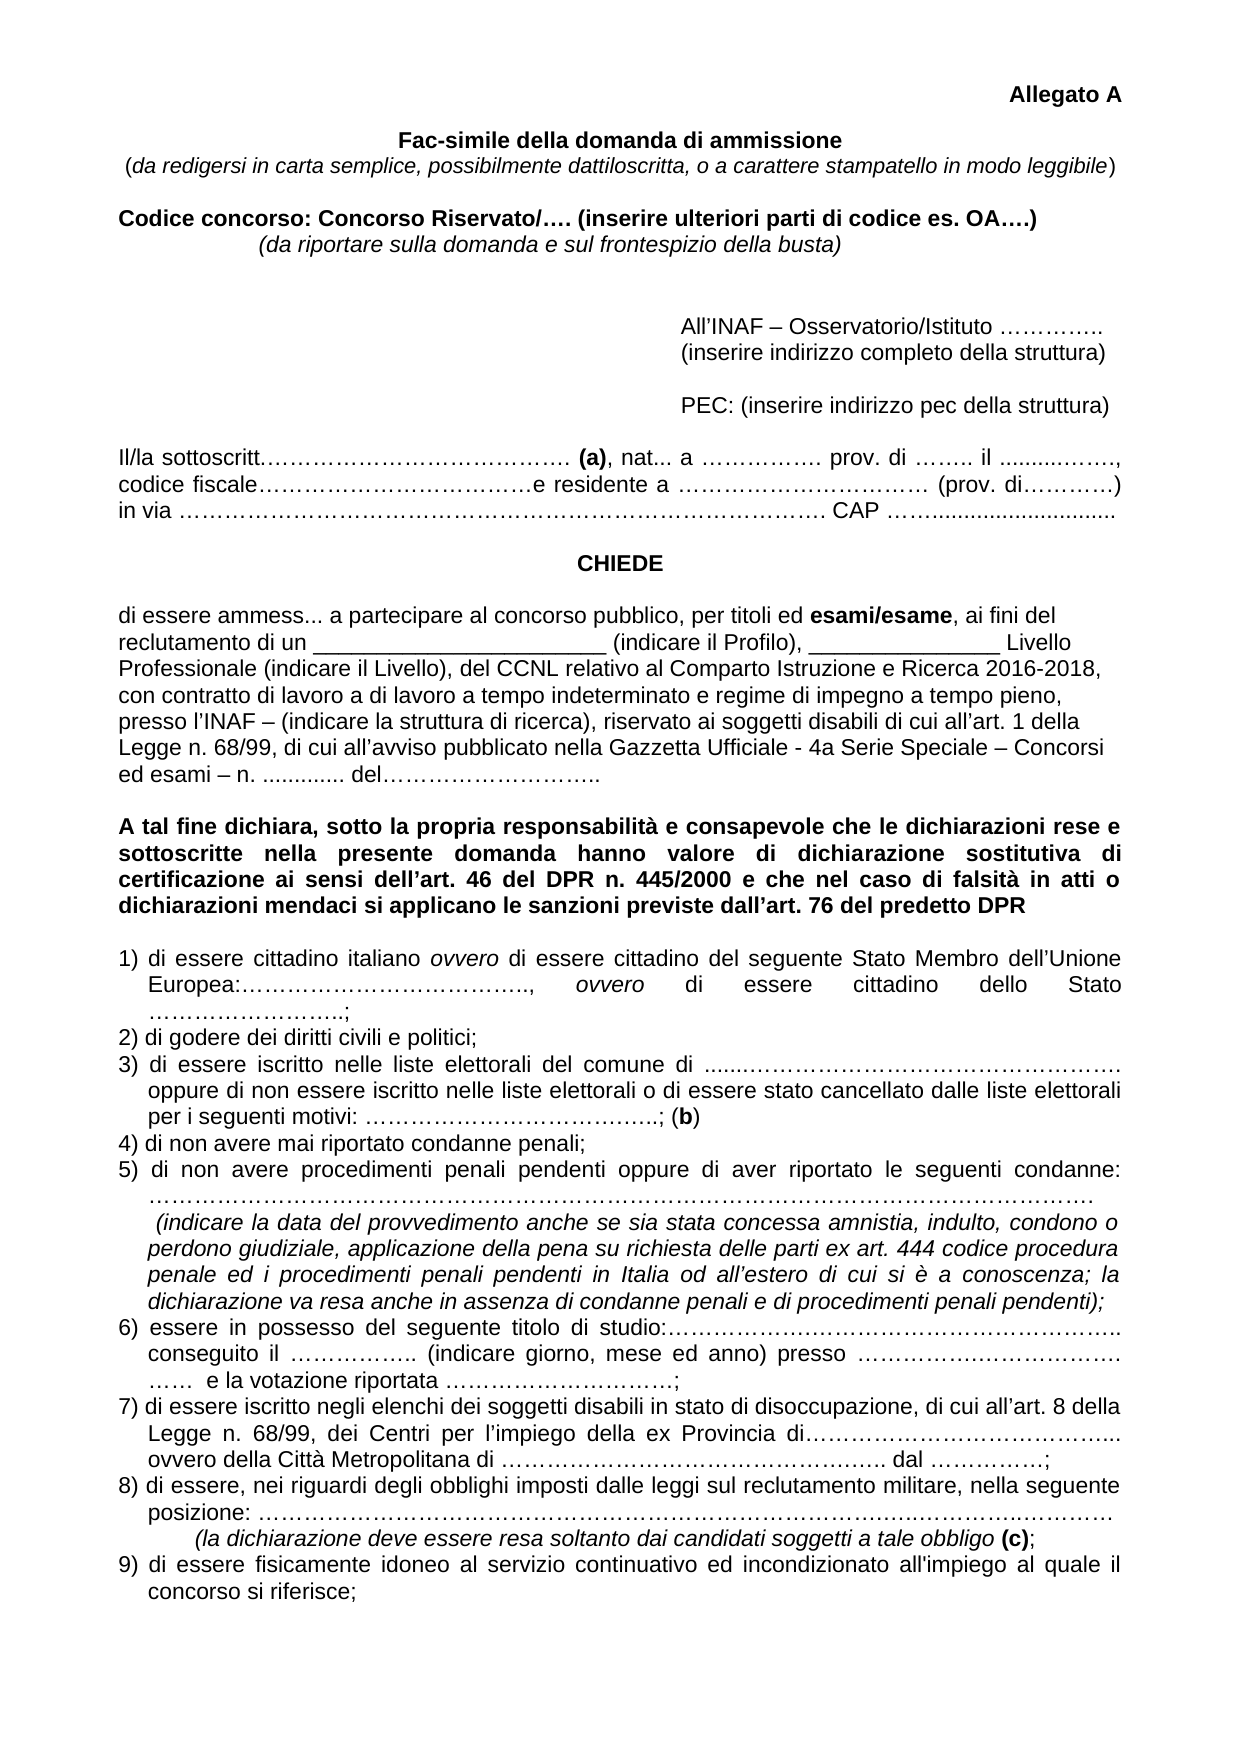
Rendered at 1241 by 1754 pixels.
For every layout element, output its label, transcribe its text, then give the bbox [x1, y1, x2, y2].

text (indicare la data del provvedimento anche se sia stata concessa amnistia, indulto, condono o perdono giudiziale, applicazione della pena su richiesta delle parti ex art. 444 codice procedura penale ed i procedimenti penali pendenti in Italia od all’estero di cui si è a conoscenza; la dichiarazione va resa anche in assenza di condanne penali e di procedimenti penali pendenti); [148, 1209, 1122, 1314]
text 8) di essere, nei riguardi degli obblighi imposti dalle leggi sul reclutamento militare, nella seguente posizione: ……………………………………………………………………….…..…………..………… [118, 1472, 1122, 1525]
text A tal fine dichiara, sotto la propria responsabilità e consapevole che le dichiarazioni rese e sottoscritte nella presente domanda hanno valore di dichiarazione sostitutiva di certificazione ai sensi dell’art. 46 del DPR n. 445/2000 e che nel caso di falsità in atti o dichiarazioni mendaci si applicano le sanzioni previste dall’art. 76 del predetto DPR [118, 813, 1122, 919]
text 7) di essere iscritto negli elenchi dei soggetti disabili in stato di disoccupazione, di cui all’art. 8 della Legge n. 68/99, dei Centri per l’impiego della ex Provincia di…………………………………... ovvero della Città Metropolitana di ……………………………………….….. dal ……………; [118, 1393, 1122, 1472]
text 3) di essere iscritto nelle liste elettorali del comune di .......…………………………………………. oppure di non essere iscritto nelle liste elettorali o di essere stato cancellato dalle liste elettorali per i seguenti motivi: …………………………….…..; (b) [118, 1051, 1122, 1129]
text PEC: (inserire indirizzo pec della struttura) [681, 392, 1122, 418]
text Codice concorso: Concorso Riservato/…. (inserire ulteriori parti di codice es. OA….) [118, 205, 1122, 231]
text (inserire indirizzo completo della struttura) [681, 339, 1122, 365]
text (la dichiarazione deve essere resa soltanto dai candidati soggetti a tale obbligo (c); [118, 1525, 1122, 1551]
text 4) di non avere mai riportato condanne penali; [118, 1129, 1122, 1156]
text 1) di essere cittadino italiano ovvero di essere cittadino del seguente Stato Membro dell’Unione Europea:……………………………….., ovvero di essere cittadino dello Stato ……………………..; [118, 945, 1122, 1024]
subtitle Allegato A [118, 81, 1122, 107]
text 2) di godere dei diritti civili e politici; [118, 1024, 1122, 1051]
text (da redigersi in carta semplice, possibilmente dattiloscritta, o a carattere stampatello in modo leggibile) [118, 153, 1122, 178]
text Fac-simile della domanda di ammissione [118, 127, 1122, 153]
text All’INAF – Osservatorio/Istituto ………….. [681, 313, 1122, 339]
text 5) di non avere procedimenti penali pendenti oppure di aver riportato le seguenti condanne: ……………………………………………………………………………………………………………. [118, 1156, 1122, 1209]
text 9) di essere fisicamente idoneo al servizio continuativo ed incondizionato all'impiego al quale il concorso si riferisce; [118, 1551, 1122, 1604]
text Il/la sottoscritt.…………………………………. (a), nat... a ……………. prov. di …….. il ..........……., codice fiscale………………………………e residente a …………………………… (prov. di…………) in via …………………………………………………………………………. CAP ……............................. [118, 444, 1122, 523]
text 6) essere in possesso del seguente titolo di studio:……………….………………………………….. conseguito il …………….. (indicare giorno, mese ed anno) presso …………….……………….…… e la votazione riportata …………………………; [118, 1314, 1122, 1393]
text CHIEDE [118, 550, 1122, 576]
text (da riportare sulla domanda e sul frontespizio della busta) [118, 231, 1122, 257]
